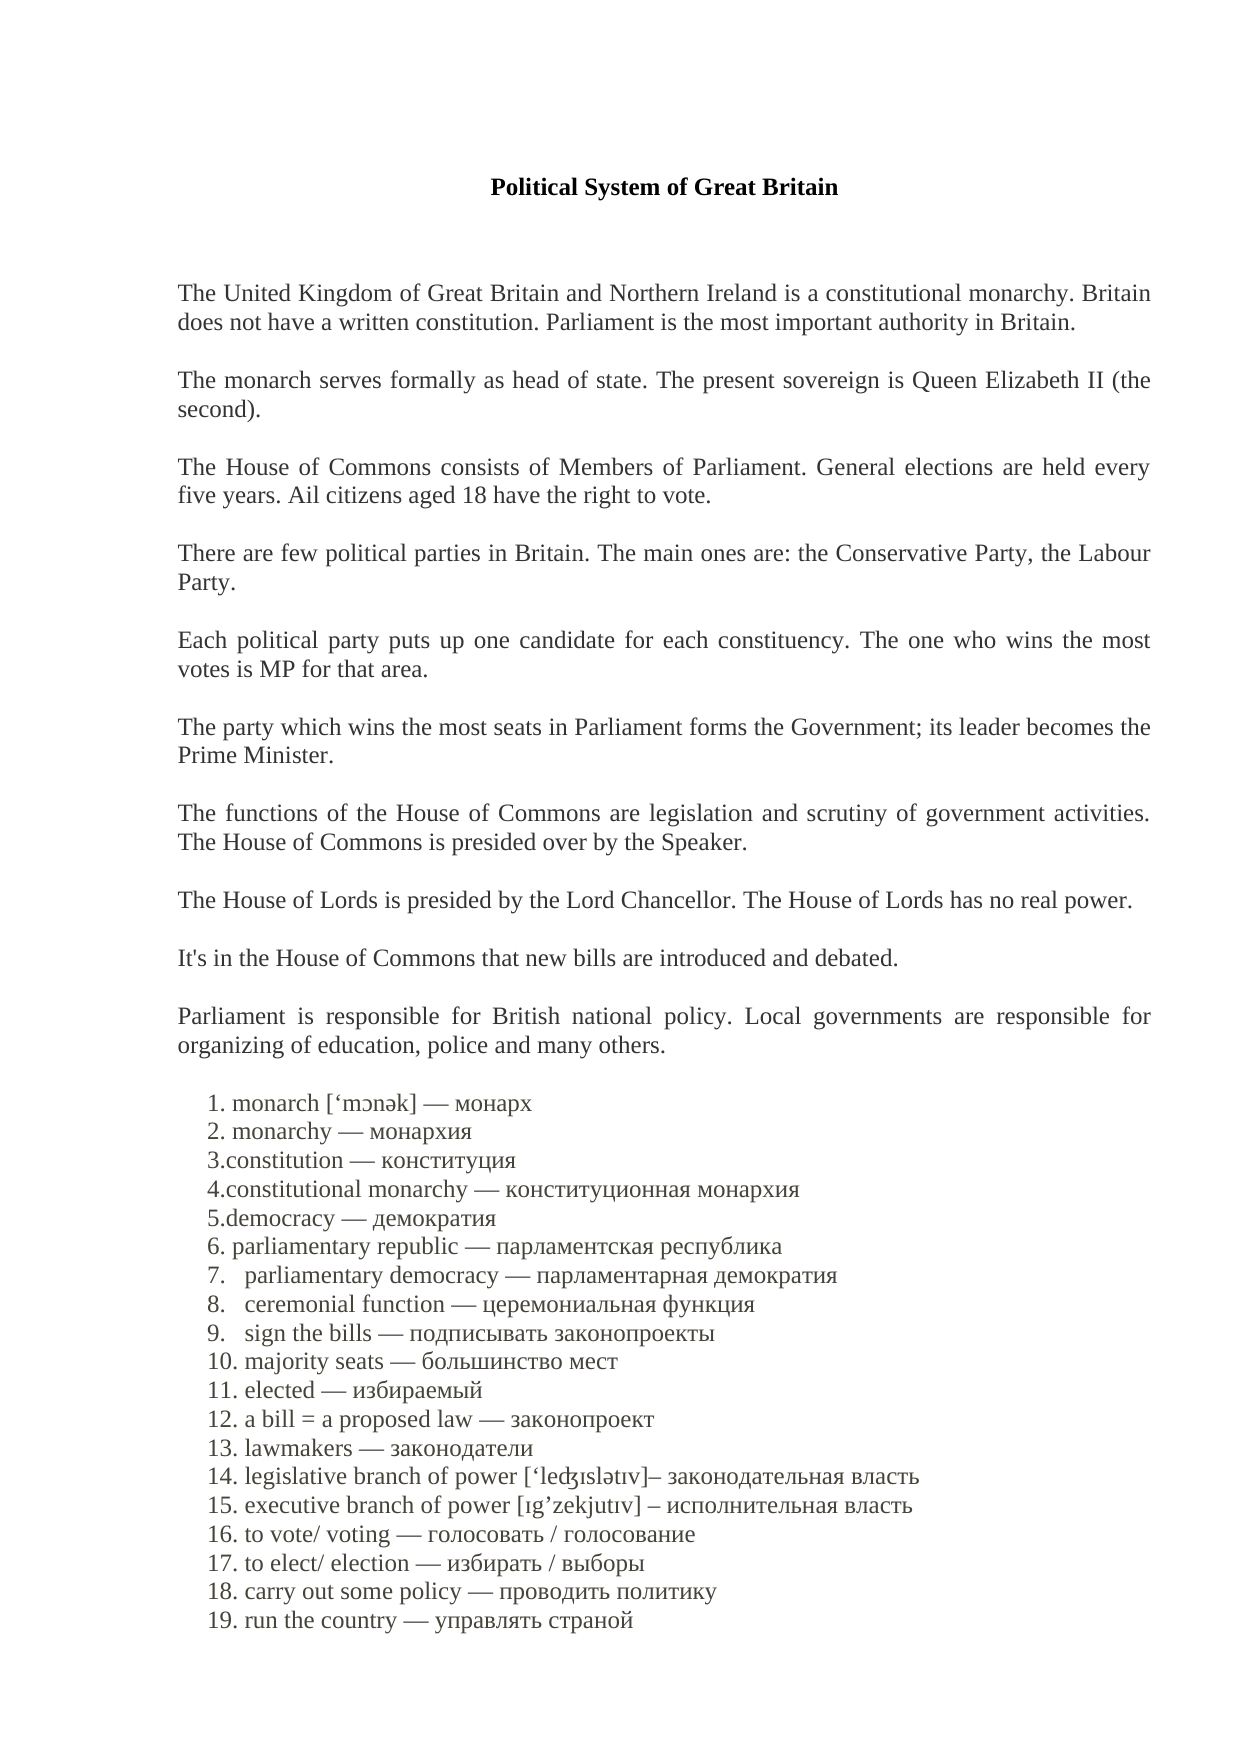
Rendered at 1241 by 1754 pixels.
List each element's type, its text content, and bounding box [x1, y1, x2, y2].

text The party which wins the most seats in Parliament forms the Government; its leader becomes the Prime Minister. [177, 712, 1152, 769]
text Each political party puts up one candidate for each constituency. The one who wins the most votes is MP for that area. [177, 625, 1152, 683]
list majority seats — большинство мест [207, 1346, 1152, 1375]
text The functions of the House of Commons are legislation and scrutiny of government activities. The House of Commons is presided over by the Speaker. [177, 798, 1152, 856]
text Parliament is responsible for British national policy. Local governments are responsible for organizing of education, police and many others. [177, 1001, 1152, 1058]
list lawmakers — законодатели [207, 1433, 1152, 1461]
text There are few political parties in Britain. The main ones are: the Conservative Party, the Labour Party. [177, 538, 1152, 596]
text 2. monarchy — монархия [207, 1116, 1152, 1145]
text 1. monarch [‘mɔnək] — монарх [207, 1088, 1152, 1116]
list to elect/ election — избирать / выборы [207, 1548, 1152, 1576]
list a bill = a proposed law — законопроект [207, 1404, 1152, 1433]
list executive branch of power [ɪg’zekjutɪv] – исполнительная власть [207, 1490, 1152, 1519]
list to vote/ voting — голосовать / голосование [207, 1519, 1152, 1548]
text The monarch serves formally as head of state. The present sovereign is Queen Elizabeth II (the second). [177, 365, 1152, 423]
text The House of Commons consists of Members of Parliament. General elections are held every five years. Ail citizens aged 18 have the right to vote. [177, 452, 1152, 509]
list run the country — управлять страной [207, 1605, 1152, 1634]
text The House of Lords is presided by the Lord Chancellor. The House of Lords has no real power. [177, 885, 1152, 914]
text 4.constitutional monarchy — конституционная монархия [207, 1174, 1152, 1203]
list parliamentary democracy — парламентарная демократия [207, 1260, 1152, 1289]
text The United Kingdom of Great Britain and Northern Ireland is a constitutional monarchy. Britain does not have a written constitution. Parliament is the most important authority in Britain. [177, 278, 1152, 336]
list legislative branch of power [‘leʤɪslətɪv]– законодательная власть [207, 1461, 1152, 1490]
text 3.constitution — конституция [207, 1145, 1152, 1174]
text It's in the House of Commons that new bills are introduced and debated. [177, 943, 1152, 972]
list carry out some policy — проводить политику [207, 1576, 1152, 1605]
text 6. parliamentary republic — парламентская республика [207, 1231, 1152, 1260]
list ceremonial function — церемониальная функция [207, 1289, 1152, 1318]
list elected — избираемый [207, 1375, 1152, 1404]
text Political System of Great Britain [177, 172, 1152, 201]
list sign the bills — подписывать законопроекты [207, 1318, 1152, 1346]
text 5.democracy — демократия [207, 1203, 1152, 1231]
